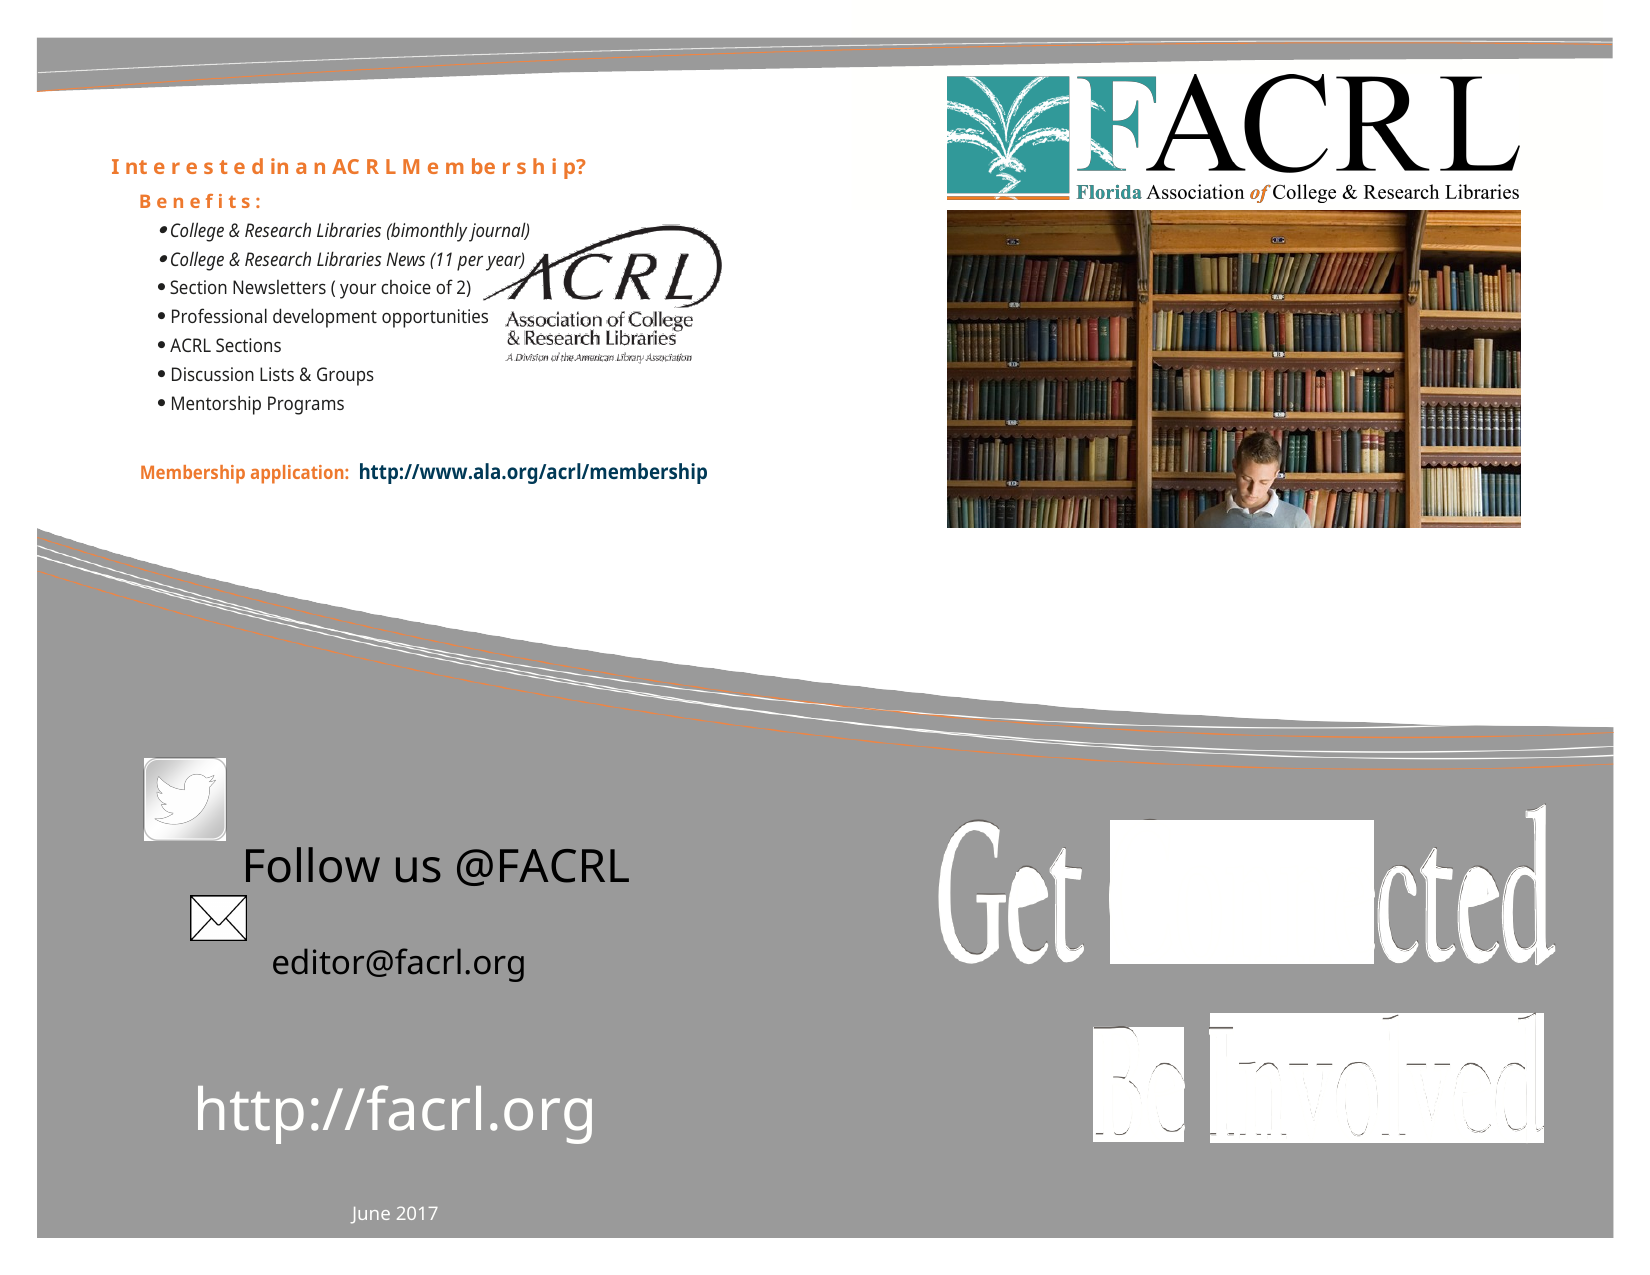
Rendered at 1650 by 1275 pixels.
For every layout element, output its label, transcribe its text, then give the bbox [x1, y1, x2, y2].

list Discussion Lists & Groups [158, 361, 1414, 387]
text June 2017 [165, 1201, 626, 1226]
list College & Research Libraries (bimonthly journal) [158, 217, 1414, 243]
subtitle I nt e r e s t e d in a n AC R L M e m be r s h i p? [111, 152, 1414, 181]
text editor@facrl.org [271, 939, 1414, 984]
text B e n e f i t s : [139, 188, 1414, 214]
list ACRL Sections [158, 333, 1414, 358]
picture [947, 74, 1520, 203]
picture [480, 329, 729, 333]
list Mentorship Programs [158, 390, 1414, 416]
text Membership application: http://www.ala.org/acrl/membership [139, 457, 1414, 485]
list Section Newsletters ( your choice of 2) [158, 275, 1414, 300]
list College & Research Libraries News (11 per year) [158, 246, 1414, 272]
picture [480, 300, 729, 304]
text http://facrl.org [165, 1068, 625, 1148]
picture [37, 210, 1614, 1238]
text Follow us @FACRL [241, 833, 1414, 895]
list Professional development opportunities [158, 304, 1414, 329]
